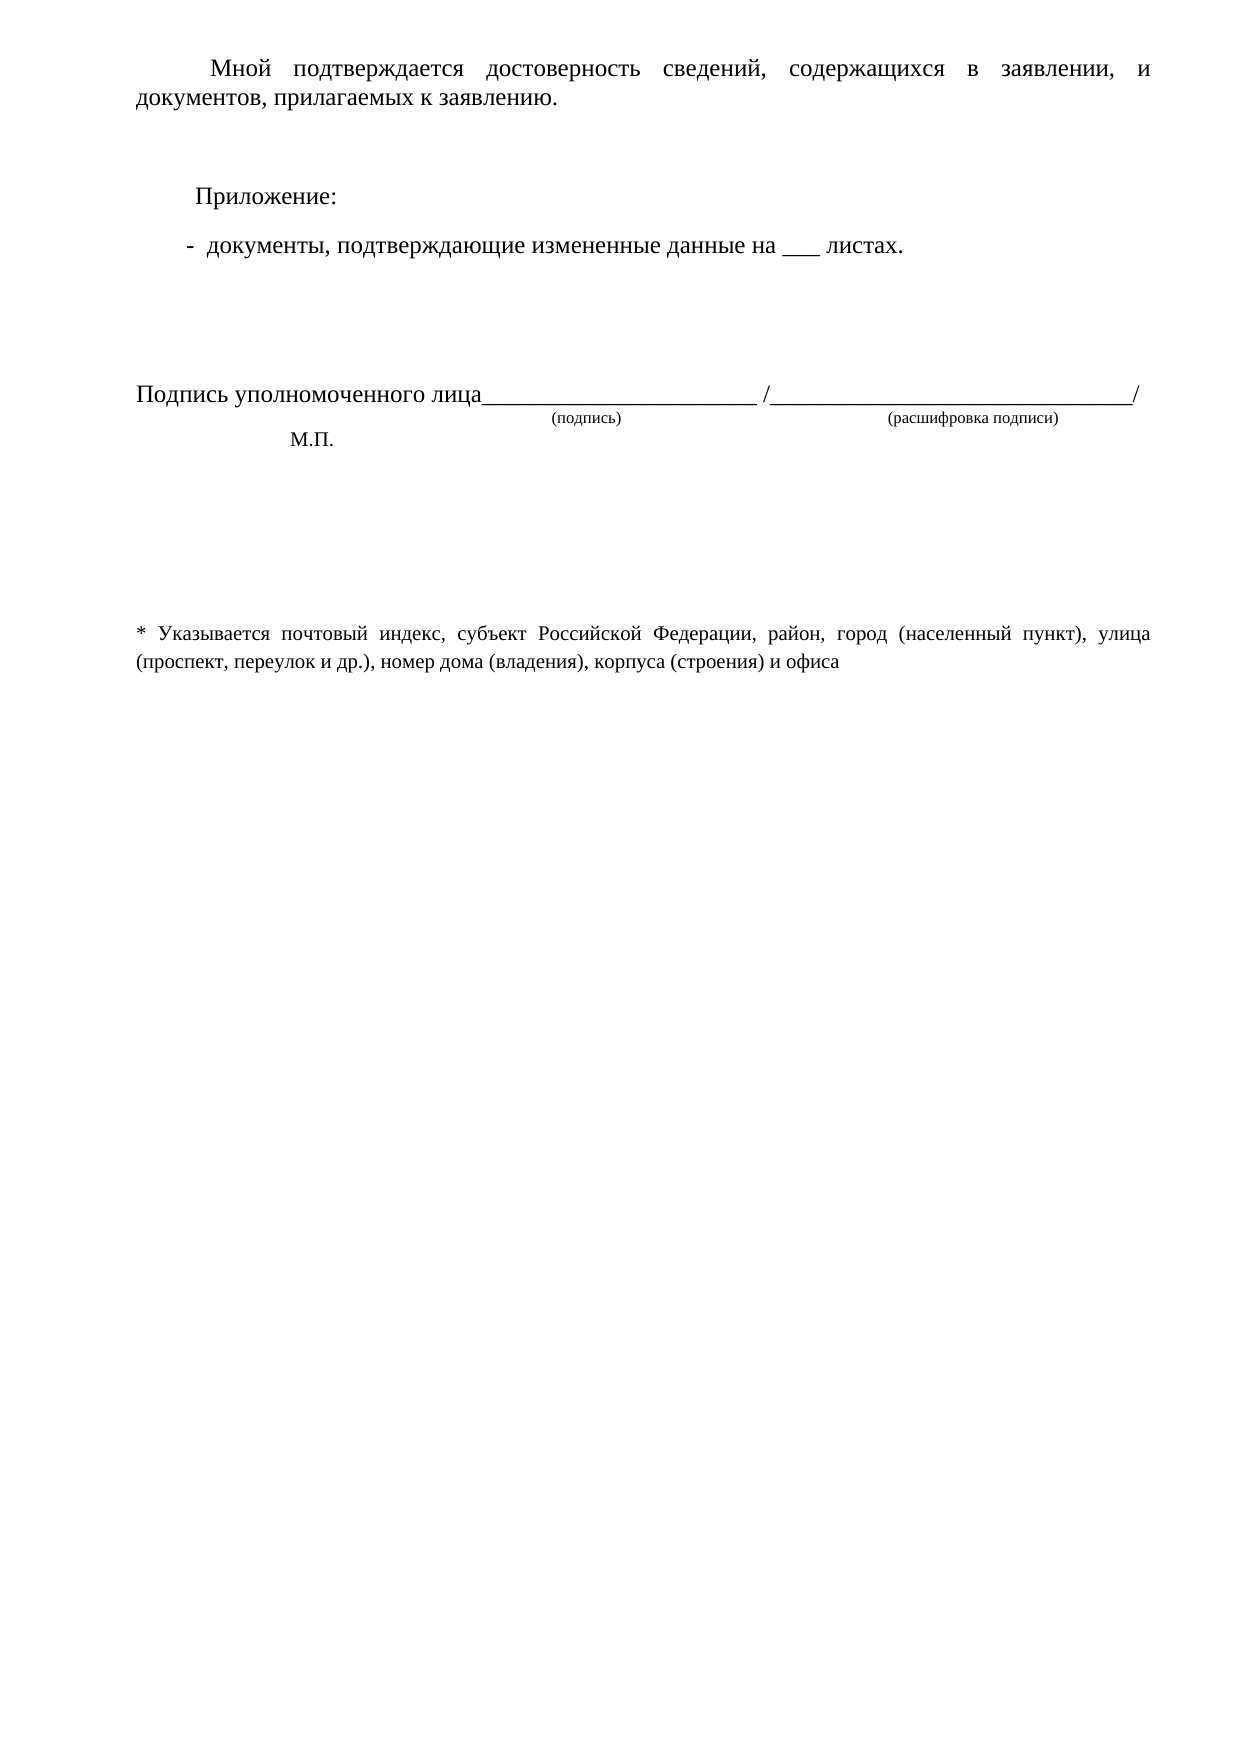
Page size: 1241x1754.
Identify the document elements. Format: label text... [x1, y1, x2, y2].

text (подпись) (расшифровка подписи) [136, 408, 1152, 427]
text - документы, подтверждающие измененные данные на ___ листах. [136, 231, 1152, 259]
text Приложение: [136, 181, 1152, 210]
text Подпись уполномоченного лица______________________ /_____________________________/ [136, 379, 1152, 408]
text М.П. [211, 427, 1181, 451]
text Мной подтверждается достоверность сведений, содержащихся в заявлении, и документов, прилагаемых к заявлению. [136, 53, 1152, 111]
text * Указывается почтовый индекс, субъект Российской Федерации, район, город (населенный пункт), улица (проспект, переулок и др.), номер дома (владения), корпуса (строения) и офиса [136, 621, 1152, 673]
